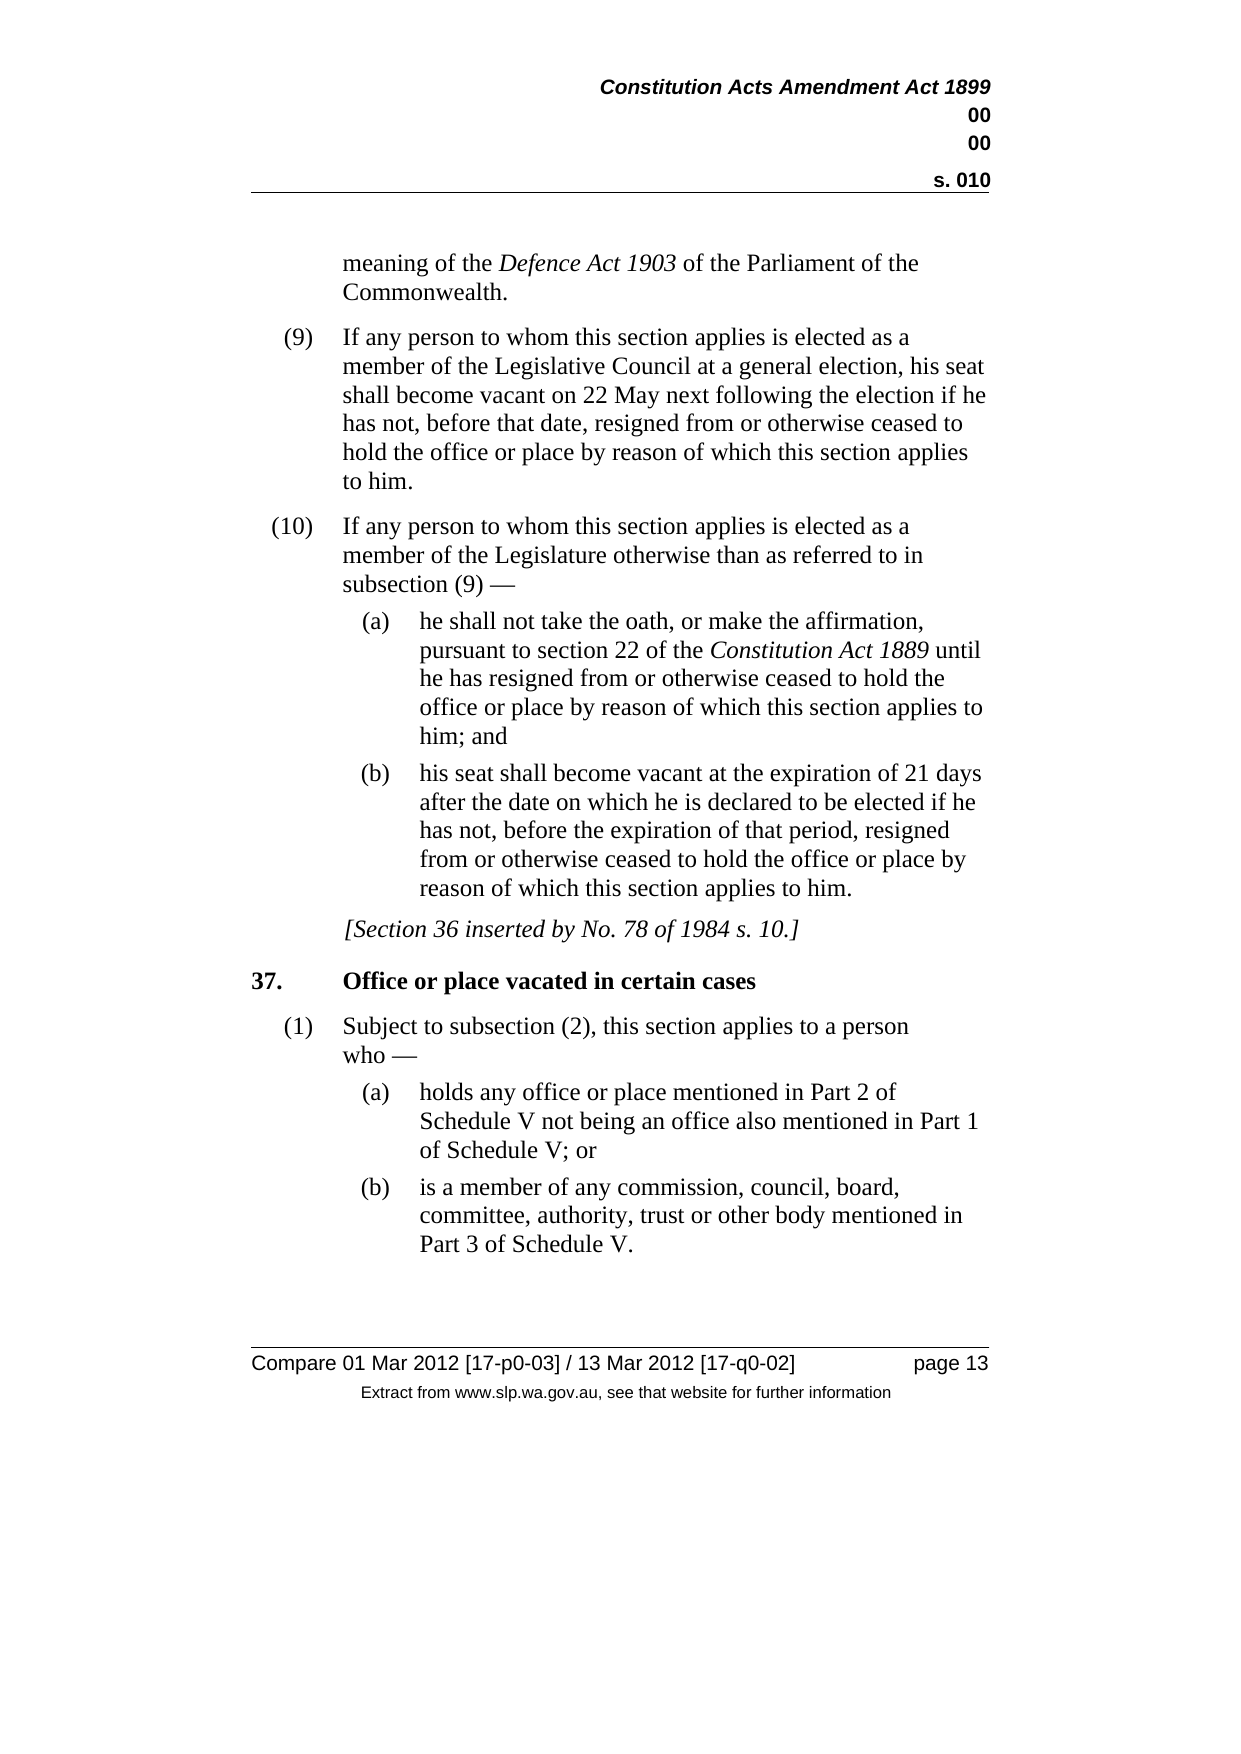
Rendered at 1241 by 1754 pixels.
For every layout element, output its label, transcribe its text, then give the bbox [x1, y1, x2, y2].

text (a) he shall not take the oath, or make the affirmation, pursuant to section 22 of the Constitution Act 1889 until he has resigned from or otherwise ceased to hold the office or place by reason of which this section applies to him; and [251, 606, 989, 750]
text (b) is a member of any commission, council, board, committee, authority, trust or other body mentioned in Part 3 of Schedule V. [251, 1172, 989, 1258]
text (b) his seat shall become vacant at the expiration of 21 days after the date on which he is declared to be elected if he has not, before the expiration of that period, resigned from or otherwise ceased to hold the office or place by reason of which this section applies to him. [251, 758, 989, 902]
text (a) holds any office or place mentioned in Part 2 of Schedule V not being an office also mentioned in Part 1 of Schedule V; or [251, 1077, 989, 1163]
subtitle 37. Office or place vacated in certain cases [251, 966, 989, 995]
text (10) If any person to whom this section applies is elected as a member of the Legislature otherwise than as referred to in subsection (9) — [251, 511, 989, 598]
text [Section 36 inserted by No. 78 of 1984 s. 10.] [251, 914, 989, 943]
text (9) If any person to whom this section applies is elected as a member of the Legislative Council at a general election, his seat shall become vacant on 22 May next following the election if he has not, before that date, resigned from or otherwise ceased to hold the office or place by reason of which this section applies to him. [251, 322, 989, 495]
text (1) Subject to subsection (2), this section applies to a person who — [251, 1011, 989, 1069]
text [251, 248, 989, 306]
